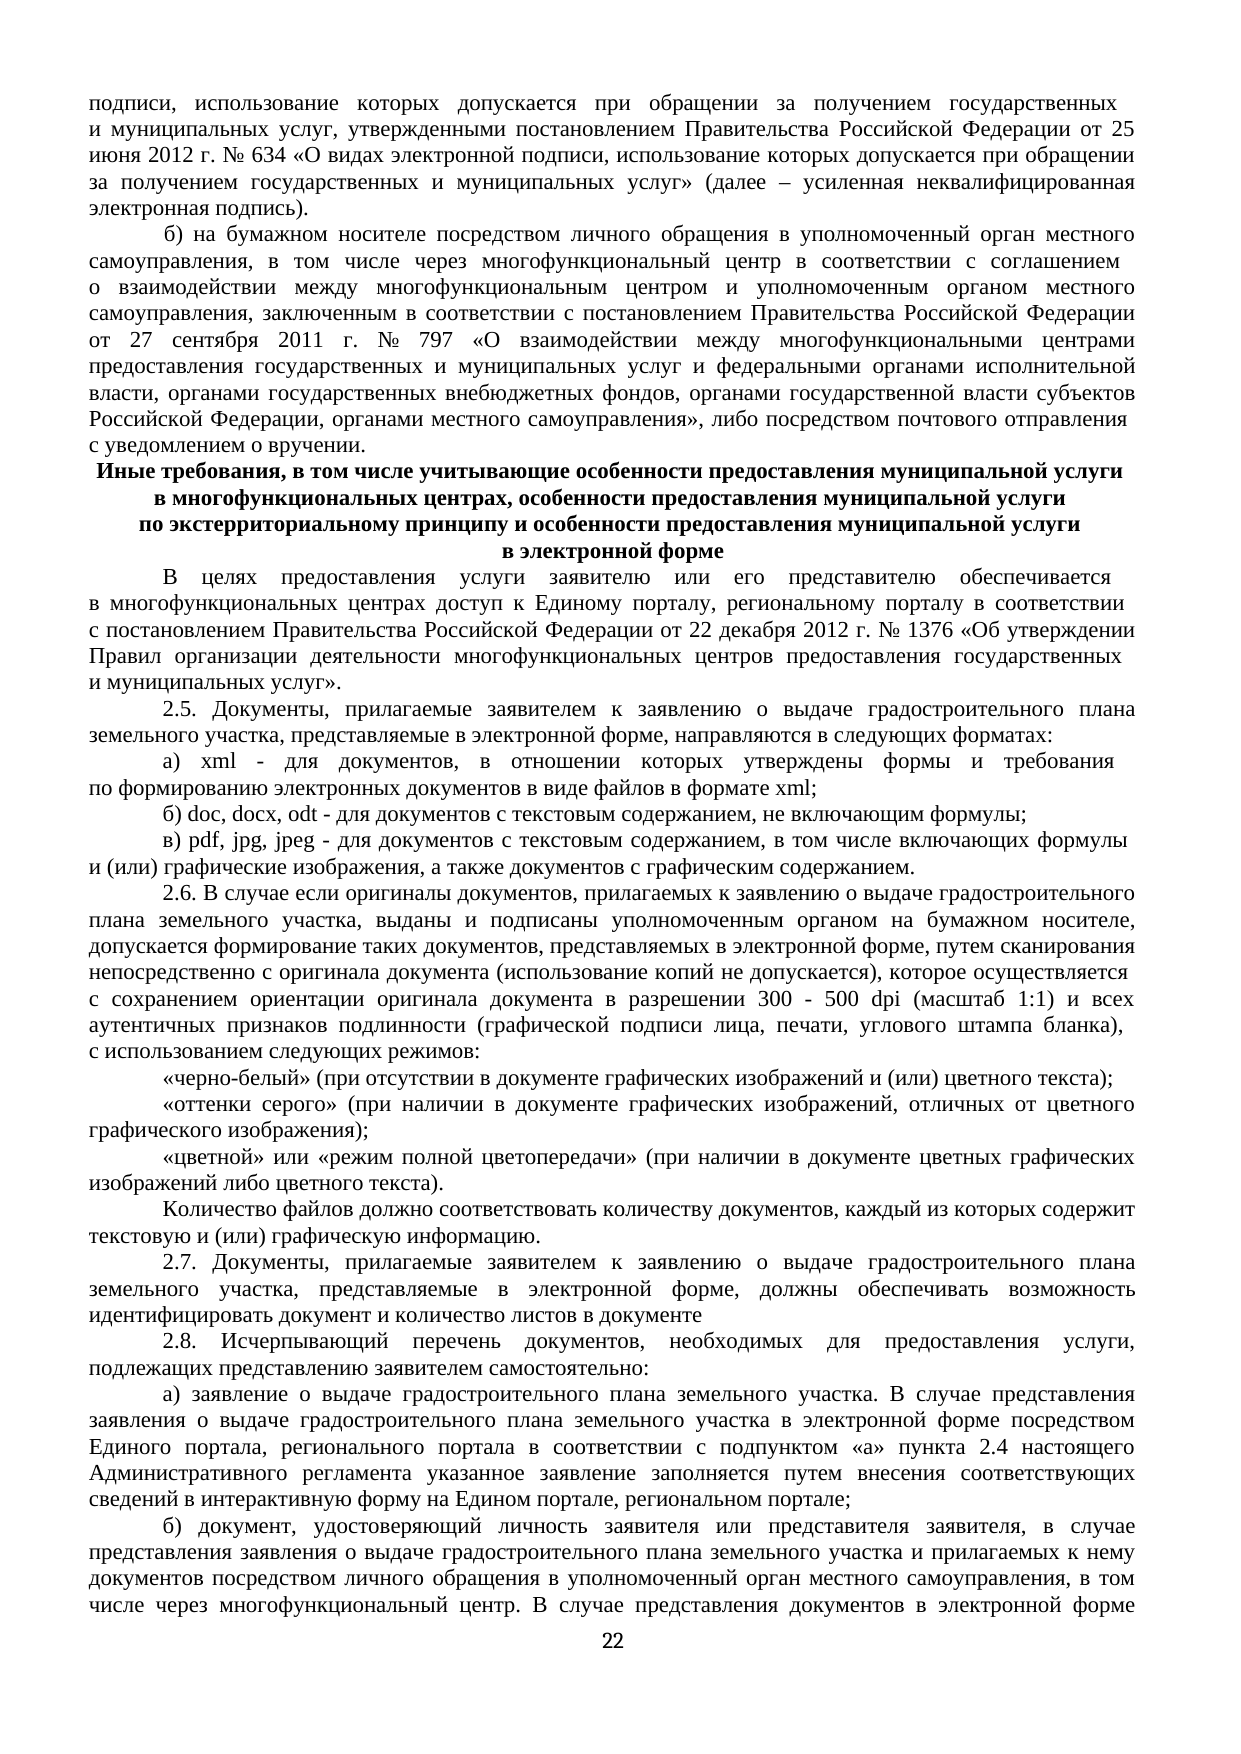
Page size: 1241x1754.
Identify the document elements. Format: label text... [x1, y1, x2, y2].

text 2.7. Документы, прилагаемые заявителем к заявлению о выдаче градостроительного плана земельного участка, представляемые в электронной форме, должны обеспечивать возможность идентифицировать документ и количество листов в документе [89, 1248, 1137, 1327]
text Количество файлов должно соответствовать количеству документов, каждый из которых содержит текстовую и (или) графическую информацию. [89, 1196, 1137, 1248]
text б) на бумажном носителе посредством личного обращения в уполномоченный орган местного самоуправления, в том числе через многофункциональный центр в соответствии с соглашением о взаимодействии между многофункциональным центром и уполномоченным органом местного самоуправления, заключенным в соответствии с постановлением Правительства Российской Федерации от 27 сентября 2011 г. № 797 «О взаимодействии между многофункциональными центрами предоставления государственных и муниципальных услуг и федеральными органами исполнительной власти, органами государственных внебюджетных фондов, органами государственной власти субъектов Российской Федерации, органами местного самоуправления», либо посредством почтового отправления с уведомлением о вручении. [89, 220, 1137, 458]
text а) заявление о выдаче градостроительного плана земельного участка. В случае представления заявления о выдаче градостроительного плана земельного участка в электронной форме посредством Единого портала, регионального портала в соответствии с подпунктом «а» пункта 2.4 настоящего Административного регламента указанное заявление заполняется путем внесения соответствующих сведений в интерактивную форму на Едином портале, региональном портале; [89, 1380, 1137, 1512]
text «цветной» или «режим полной цветопередачи» (при наличии в документе цветных графических изображений либо цветного текста). [89, 1143, 1137, 1196]
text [89, 89, 1137, 220]
text в) pdf, jpg, jpeg - для документов с текстовым содержанием, в том числе включающих формулы и (или) графические изображения, а также документов с графическим содержанием. [89, 827, 1137, 879]
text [89, 1512, 1137, 1617]
text Иные требования, в том числе учитывающие особенности предоставления муниципальной услуги в многофункциональных центрах, особенности предоставления муниципальной услуги по экстерриториальному принципу и особенности предоставления муниципальной услуги в электронной форме [89, 458, 1137, 563]
text В целях предоставления услуги заявителю или его представителю обеспечивается в многофункциональных центрах доступ к Единому порталу, региональному порталу в соответствии с постановлением Правительства Российской Федерации от 22 декабря 2012 г. № 1376 «Об утверждении Правил организации деятельности многофункциональных центров предоставления государственных и муниципальных услуг». [89, 563, 1137, 695]
text а) xml - для документов, в отношении которых утверждены формы и требования по формированию электронных документов в виде файлов в формате xml; [89, 747, 1137, 800]
text б) doc, docx, odt - для документов с текстовым содержанием, не включающим формулы; [89, 800, 1137, 827]
text 2.5. Документы, прилагаемые заявителем к заявлению о выдаче градостроительного плана земельного участка, представляемые в электронной форме, направляются в следующих форматах: [89, 695, 1137, 747]
text 2.6. В случае если оригиналы документов, прилагаемых к заявлению о выдаче градостроительного плана земельного участка, выданы и подписаны уполномоченным органом на бумажном носителе, допускается формирование таких документов, представляемых в электронной форме, путем сканирования непосредственно с оригинала документа (использование копий не допускается), которое осуществляется с сохранением ориентации оригинала документа в разрешении 300 - 500 dpi (масштаб 1:1) и всех аутентичных признаков подлинности (графической подписи лица, печати, углового штампа бланка), с использованием следующих режимов: [89, 879, 1137, 1064]
text «черно-белый» (при отсутствии в документе графических изображений и (или) цветного текста); [89, 1064, 1137, 1090]
text «оттенки серого» (при наличии в документе графических изображений, отличных от цветного графического изображения); [89, 1090, 1137, 1143]
text 2.8. Исчерпывающий перечень документов, необходимых для предоставления услуги, подлежащих представлению заявителем самостоятельно: [89, 1327, 1137, 1380]
